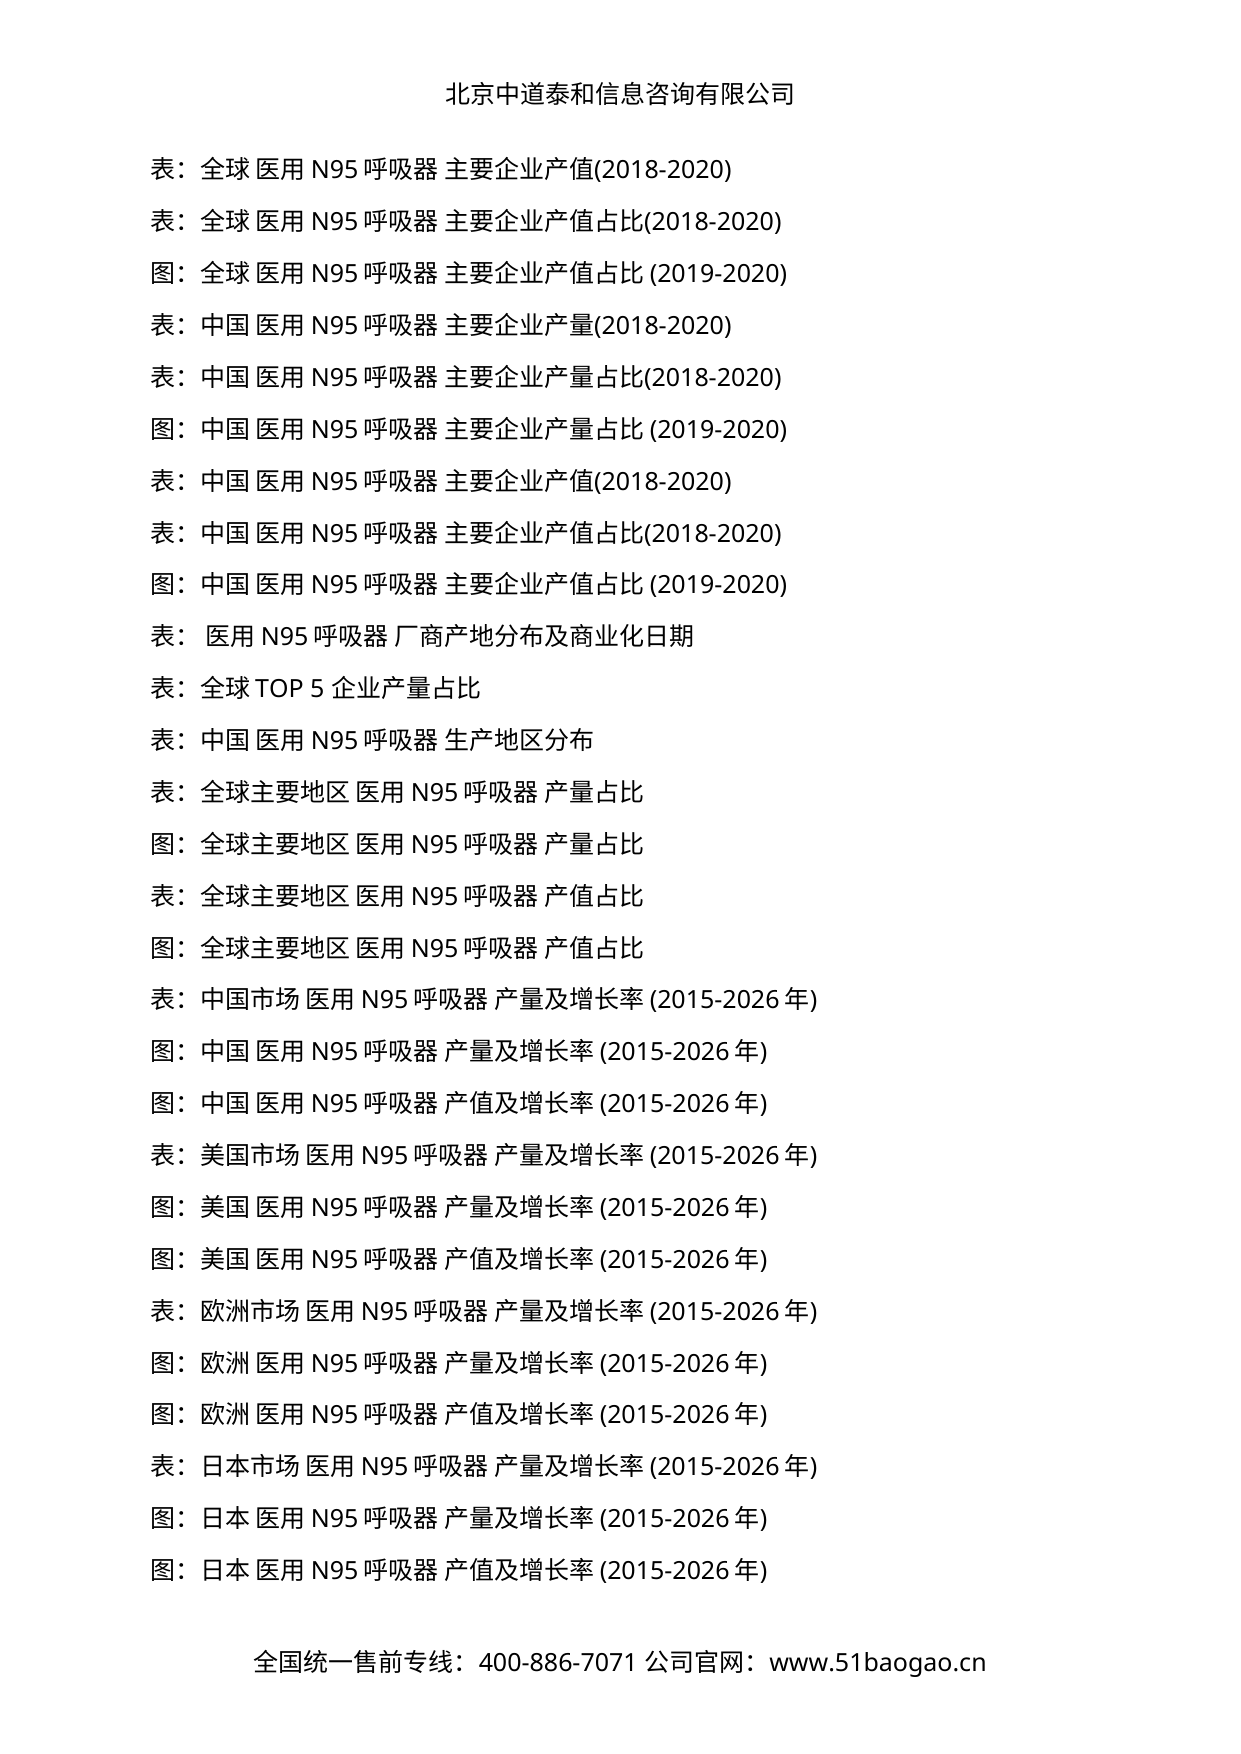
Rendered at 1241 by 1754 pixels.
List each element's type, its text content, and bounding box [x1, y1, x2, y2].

text 图：中国 医用N95呼吸器 主要企业产值占比 (2019-2020) [150, 565, 1090, 601]
text 图：欧洲 医用N95呼吸器 产值及增长率 (2015-2026年) [150, 1395, 1090, 1431]
text 图：欧洲 医用N95呼吸器 产量及增长率 (2015-2026年) [150, 1343, 1090, 1379]
text 图：中国 医用N95呼吸器 主要企业产量占比 (2019-2020) [150, 409, 1090, 446]
text 图：全球主要地区 医用N95呼吸器 产量占比 [150, 824, 1090, 861]
text 表：中国 医用N95呼吸器 主要企业产量占比(2018-2020) [150, 357, 1090, 394]
text 图：日本 医用N95呼吸器 产值及增长率 (2015-2026年) [150, 1551, 1090, 1587]
text 图：中国 医用N95呼吸器 产量及增长率 (2015-2026年) [150, 1032, 1090, 1068]
text 表：日本市场 医用N95呼吸器 产量及增长率 (2015-2026年) [150, 1447, 1090, 1483]
text 表： 医用N95呼吸器 厂商产地分布及商业化日期 [150, 617, 1090, 653]
text 表：中国 医用N95呼吸器 主要企业产值占比(2018-2020) [150, 513, 1090, 549]
text 表：全球 医用N95呼吸器 主要企业产值(2018-2020) [150, 150, 1090, 186]
text 图：美国 医用N95呼吸器 产量及增长率 (2015-2026年) [150, 1187, 1090, 1224]
text 表：美国市场 医用N95呼吸器 产量及增长率 (2015-2026年) [150, 1136, 1090, 1172]
text 表：中国市场 医用N95呼吸器 产量及增长率 (2015-2026年) [150, 980, 1090, 1016]
text 表：全球TOP 5 企业产量占比 [150, 669, 1090, 705]
text 图：美国 医用N95呼吸器 产值及增长率 (2015-2026年) [150, 1239, 1090, 1276]
text 表：中国 医用N95呼吸器 生产地区分布 [150, 721, 1090, 757]
text 表：全球主要地区 医用N95呼吸器 产量占比 [150, 772, 1090, 809]
text 图：中国 医用N95呼吸器 产值及增长率 (2015-2026年) [150, 1084, 1090, 1120]
text 图：日本 医用N95呼吸器 产量及增长率 (2015-2026年) [150, 1499, 1090, 1535]
text 图：全球主要地区 医用N95呼吸器 产值占比 [150, 928, 1090, 964]
text 表：全球主要地区 医用N95呼吸器 产值占比 [150, 876, 1090, 912]
text 表：全球 医用N95呼吸器 主要企业产值占比(2018-2020) [150, 202, 1090, 238]
text 图：全球 医用N95呼吸器 主要企业产值占比 (2019-2020) [150, 254, 1090, 290]
text 表：中国 医用N95呼吸器 主要企业产值(2018-2020) [150, 461, 1090, 497]
text 表：中国 医用N95呼吸器 主要企业产量(2018-2020) [150, 306, 1090, 342]
text 表：欧洲市场 医用N95呼吸器 产量及增长率 (2015-2026年) [150, 1291, 1090, 1327]
